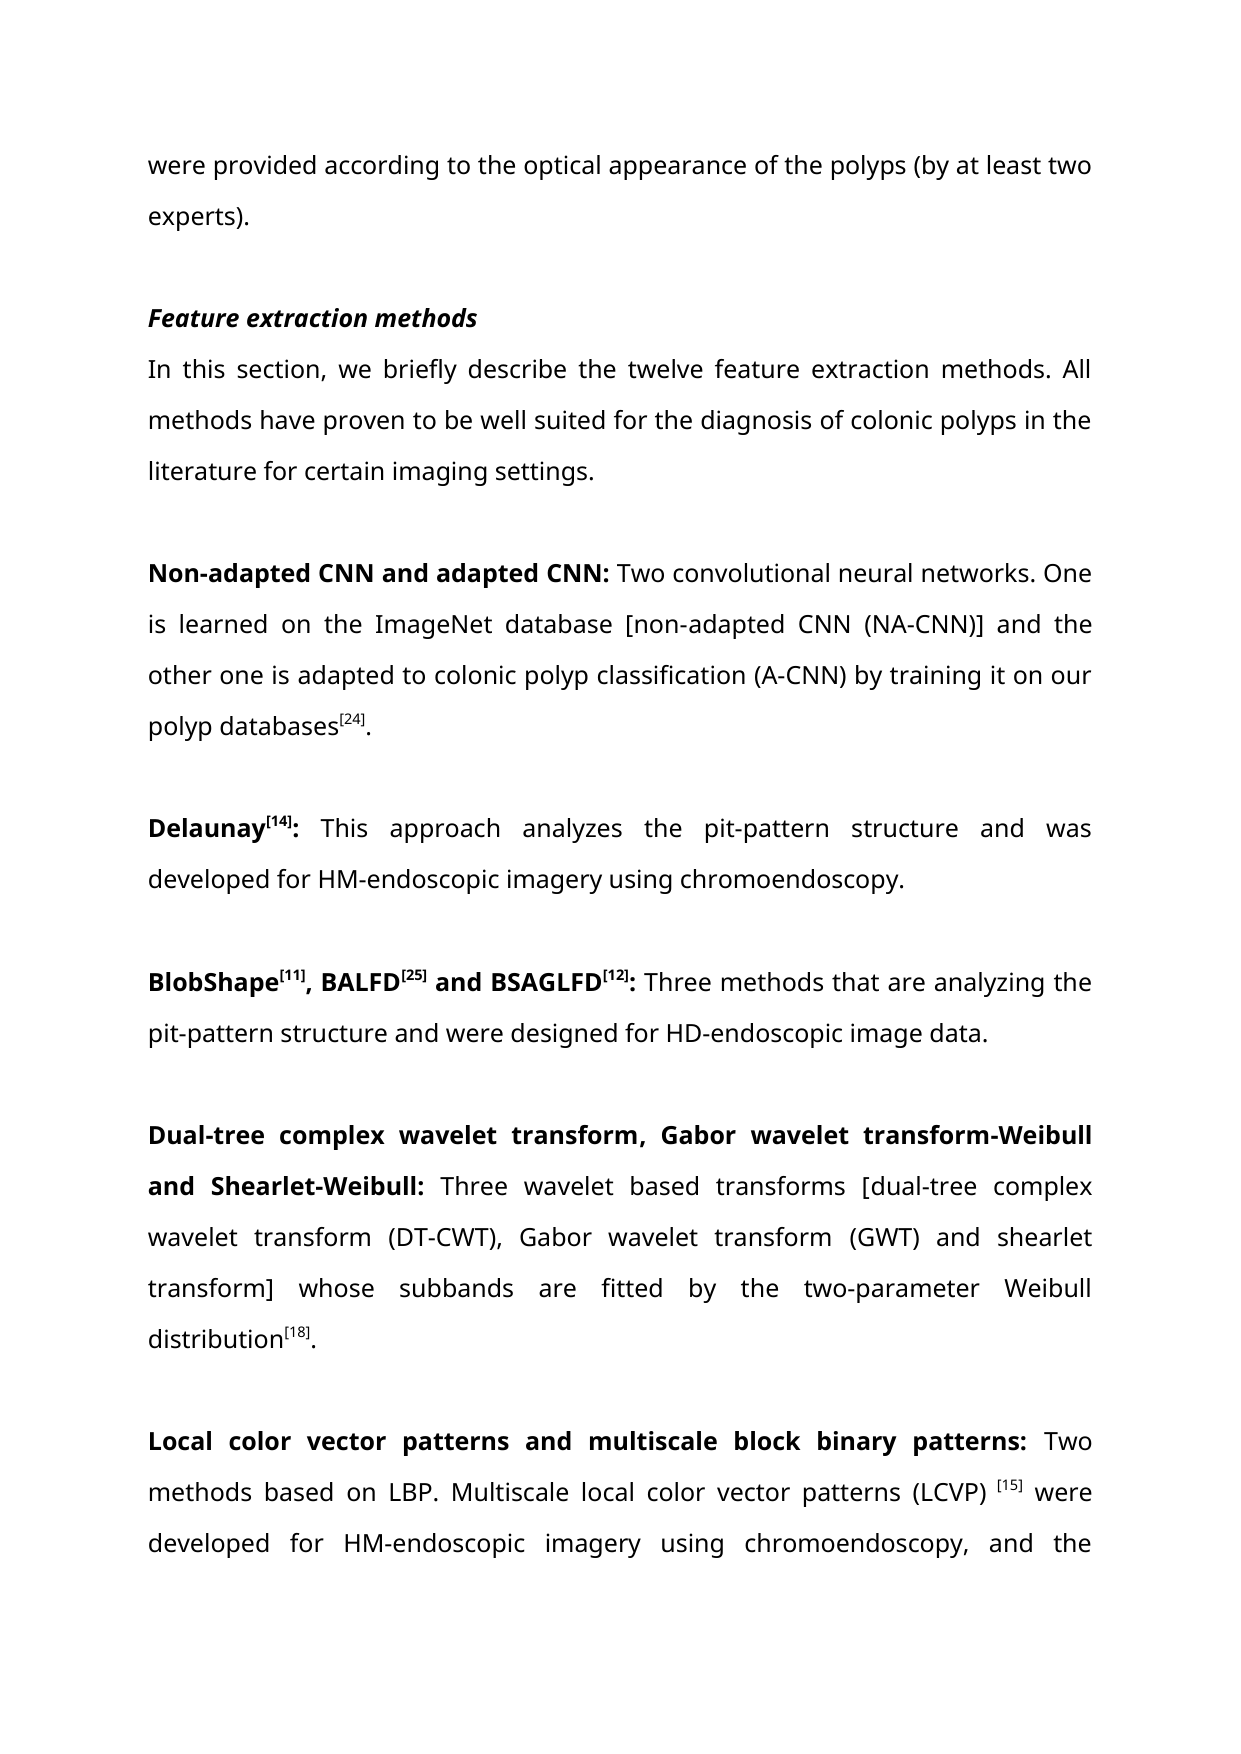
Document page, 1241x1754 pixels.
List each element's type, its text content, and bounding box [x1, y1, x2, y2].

text In this section, we briefly describe the twelve feature extraction methods. All methods have proven to be well suited for the diagnosis of colonic polyps in the literature for certain imaging settings. [148, 352, 1093, 488]
text Non-adapted CNN and adapted CNN: Two convolutional neural networks. One is learned on the ImageNet database [non-adapted CNN (NA-CNN)] and the other one is adapted to colonic polyp classification (A-CNN) by training it on our polyp databases[24]. [148, 556, 1093, 743]
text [148, 148, 1093, 233]
subtitle Feature extraction methods [148, 301, 1093, 335]
text Delaunay[14]: This approach analyzes the pit-pattern structure and was developed for HM-endoscopic imagery using chromoendoscopy. [148, 811, 1093, 896]
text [148, 1424, 1093, 1560]
text BlobShape[11], BALFD[25] and BSAGLFD[12]: Three methods that are analyzing the pit-pattern structure and were designed for HD-endoscopic image data. [148, 964, 1093, 1049]
text Dual-tree complex wavelet transform, Gabor wavelet transform-Weibull and Shearlet-Weibull: Three wavelet based transforms [dual-tree complex wavelet transform (DT-CWT), Gabor wavelet transform (GWT) and shearlet transform] whose subbands are fitted by the two-parameter Weibull distribution[18]. [148, 1117, 1093, 1356]
